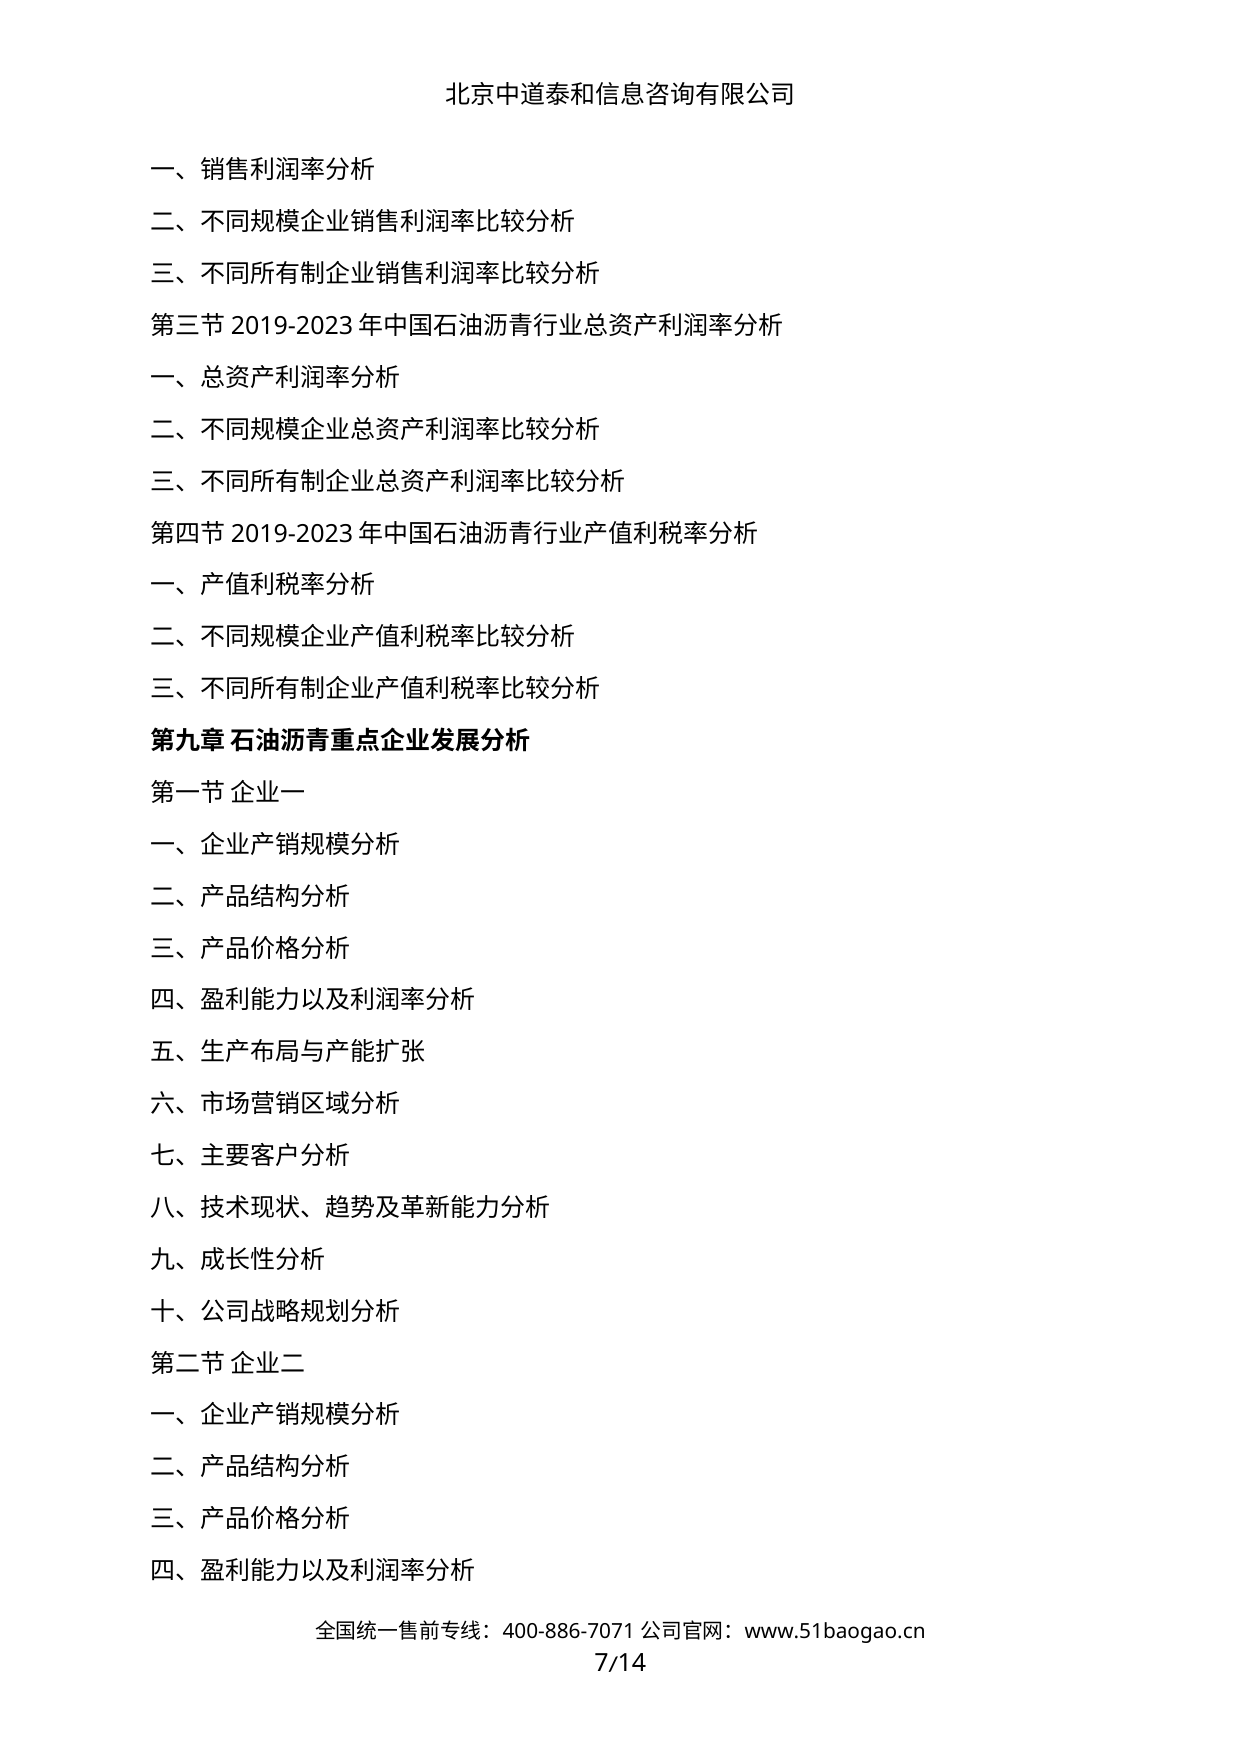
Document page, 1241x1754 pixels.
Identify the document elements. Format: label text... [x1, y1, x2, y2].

text 第九章 石油沥青重点企业发展分析 [150, 721, 1090, 757]
text 八、技术现状、趋势及革新能力分析 [150, 1187, 1090, 1224]
text 三、产品价格分析 [150, 928, 1090, 964]
text 第四节 2019-2023年中国石油沥青行业产值利税率分析 [150, 513, 1090, 549]
text 七、主要客户分析 [150, 1136, 1090, 1172]
text 三、产品价格分析 [150, 1499, 1090, 1535]
text 三、不同所有制企业产值利税率比较分析 [150, 669, 1090, 705]
text 九、成长性分析 [150, 1239, 1090, 1276]
text 第二节 企业二 [150, 1343, 1090, 1379]
text 二、不同规模企业总资产利润率比较分析 [150, 409, 1090, 446]
text 四、盈利能力以及利润率分析 [150, 980, 1090, 1016]
text 三、不同所有制企业销售利润率比较分析 [150, 254, 1090, 290]
text 二、产品结构分析 [150, 1447, 1090, 1483]
text 一、企业产销规模分析 [150, 824, 1090, 861]
text 一、销售利润率分析 [150, 150, 1090, 186]
text 一、产值利税率分析 [150, 565, 1090, 601]
text 六、市场营销区域分析 [150, 1084, 1090, 1120]
text 第三节 2019-2023年中国石油沥青行业总资产利润率分析 [150, 306, 1090, 342]
text 二、产品结构分析 [150, 876, 1090, 912]
text 一、企业产销规模分析 [150, 1395, 1090, 1431]
text 第一节 企业一 [150, 772, 1090, 809]
text 一、总资产利润率分析 [150, 357, 1090, 394]
text 四、盈利能力以及利润率分析 [150, 1551, 1090, 1587]
text 二、不同规模企业产值利税率比较分析 [150, 617, 1090, 653]
text 五、生产布局与产能扩张 [150, 1032, 1090, 1068]
text 二、不同规模企业销售利润率比较分析 [150, 202, 1090, 238]
text 三、不同所有制企业总资产利润率比较分析 [150, 461, 1090, 497]
text 十、公司战略规划分析 [150, 1291, 1090, 1327]
